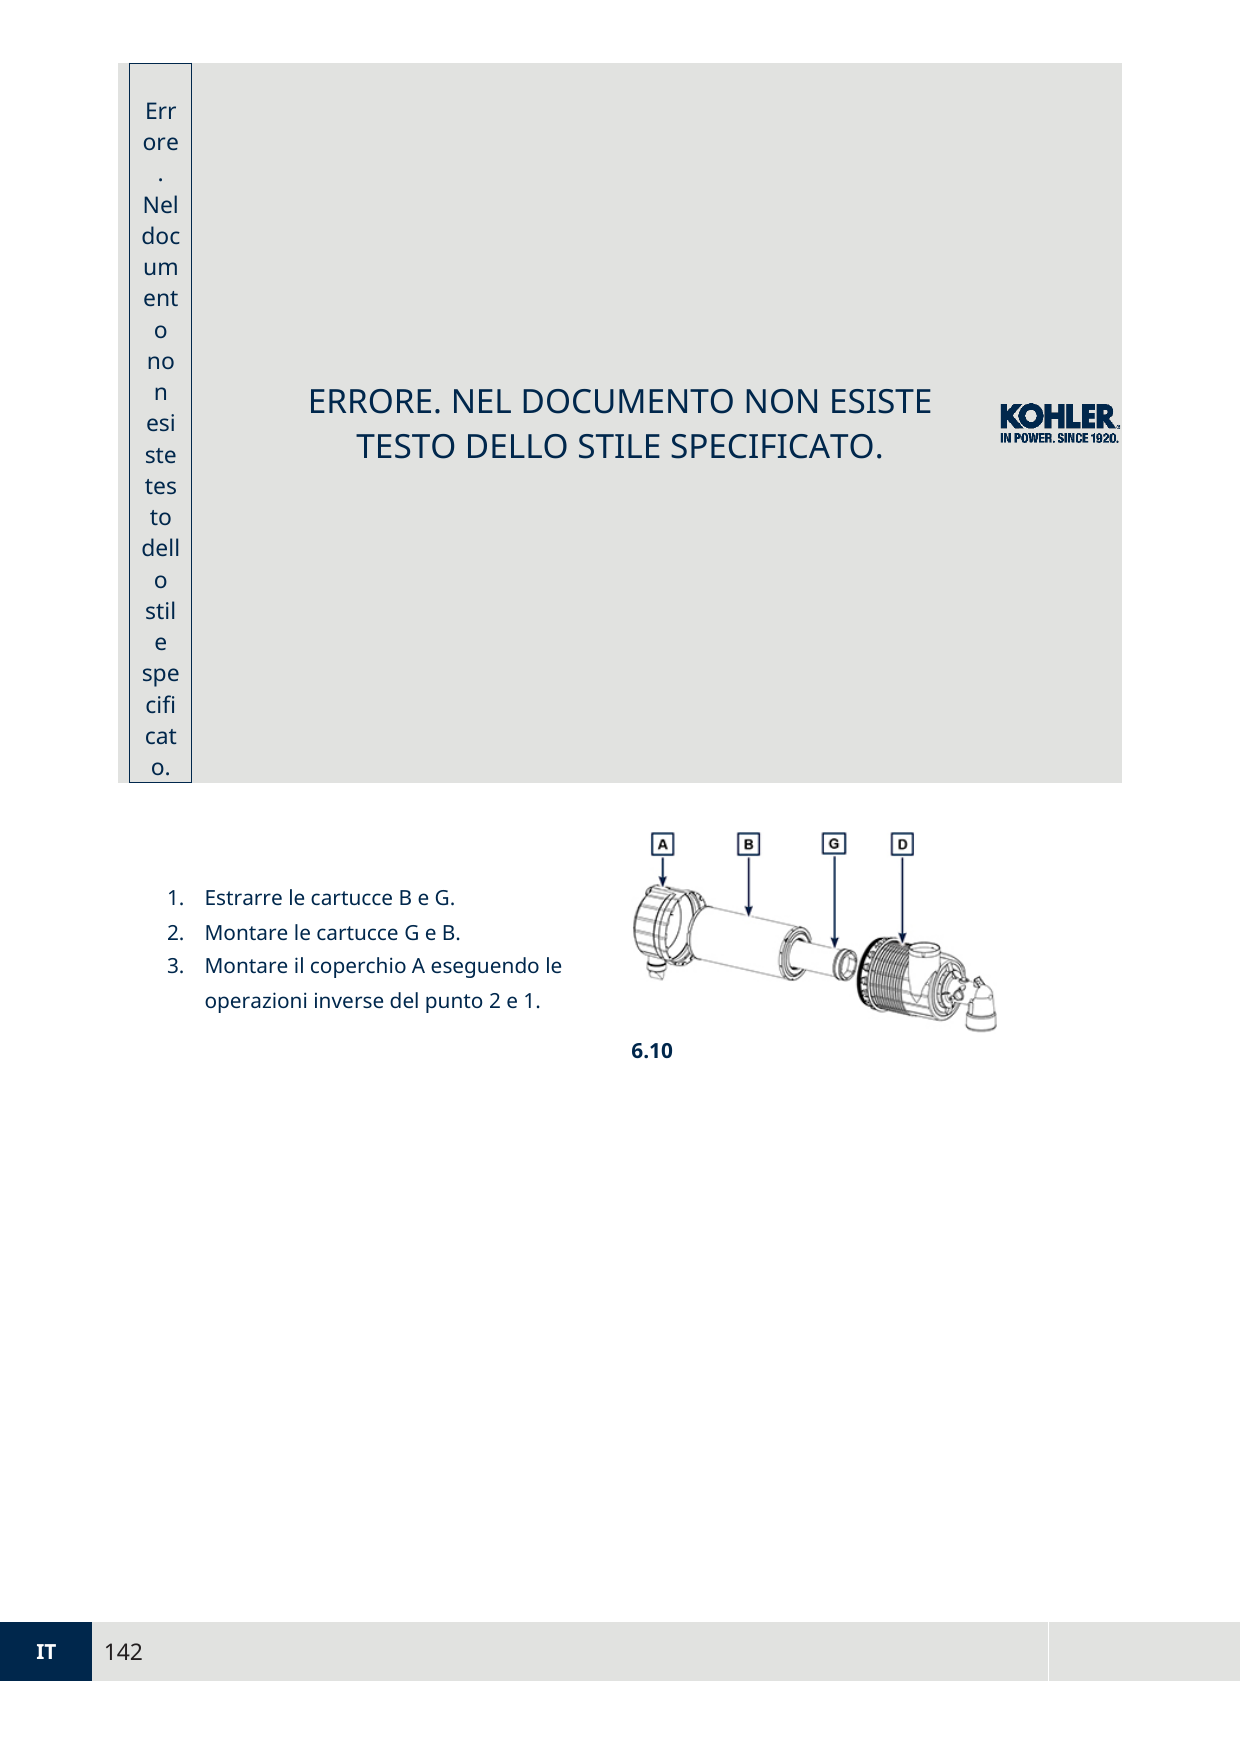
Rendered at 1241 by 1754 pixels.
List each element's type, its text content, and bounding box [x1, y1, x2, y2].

picture [631, 830, 998, 1034]
table_cell 6.10 [620, 815, 1122, 1083]
table_cell Estrarre le cartucce B e G. Montare le cartucce G e B. Montare il coperchio A eseguendo le operazioni inverse del punto 2 e 1. [118, 815, 620, 1083]
picture [1000, 403, 1121, 443]
